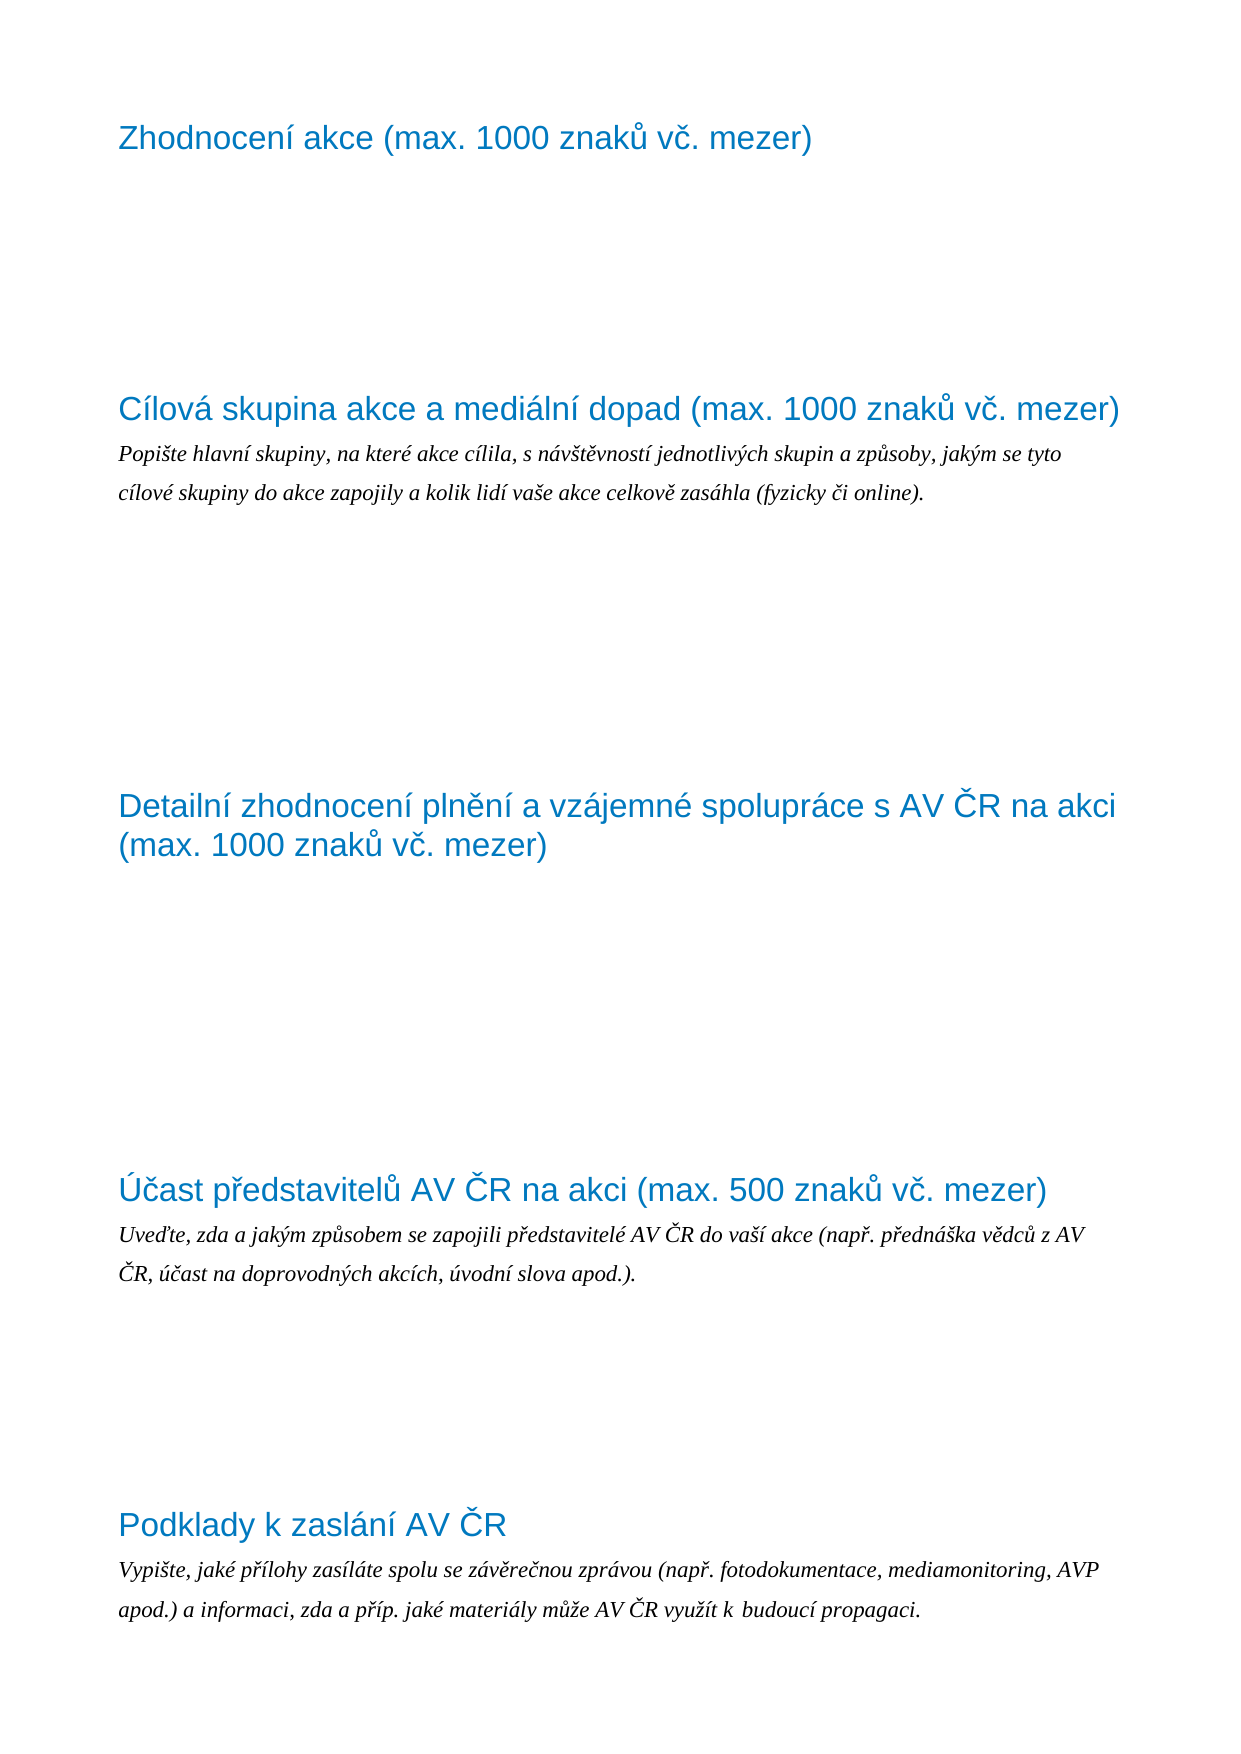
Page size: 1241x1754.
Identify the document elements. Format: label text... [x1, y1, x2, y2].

text Vypište, jaké přílohy zasíláte spolu se závěrečnou zprávou (např. fotodokumentace, mediamonitoring, AVP apod.) a informaci, zda a příp. jaké materiály může AV ČR využít k budoucí propagaci. [118, 1556, 1122, 1622]
subtitle Účast představitelů AV ČR na akci (max. 500 znaků vč. mezer) [118, 1170, 1122, 1208]
subtitle Podklady k zaslání AV ČR [118, 1505, 1122, 1544]
subtitle Cílová skupina akce a mediální dopad (max. 1000 znaků vč. mezer) [118, 389, 1122, 427]
text Uveďte, zda a jakým způsobem se zapojili představitelé AV ČR do vaší akce (např. přednáška vědců z AV ČR, účast na doprovodných akcích, úvodní slova apod.). [118, 1221, 1122, 1287]
subtitle Detailní zhodnocení plnění a vzájemné spolupráce s AV ČR na akci (max. 1000 znaků vč. mezer) [118, 786, 1122, 863]
subtitle Zhodnocení akce (max. 1000 znaků vč. mezer) [118, 118, 1122, 157]
text Popište hlavní skupiny, na které akce cílila, s návštěvností jednotlivých skupin a způsoby, jakým se tyto cílové skupiny do akce zapojily a kolik lidí vaše akce celkově zasáhla (fyzicky či online). [118, 440, 1122, 506]
